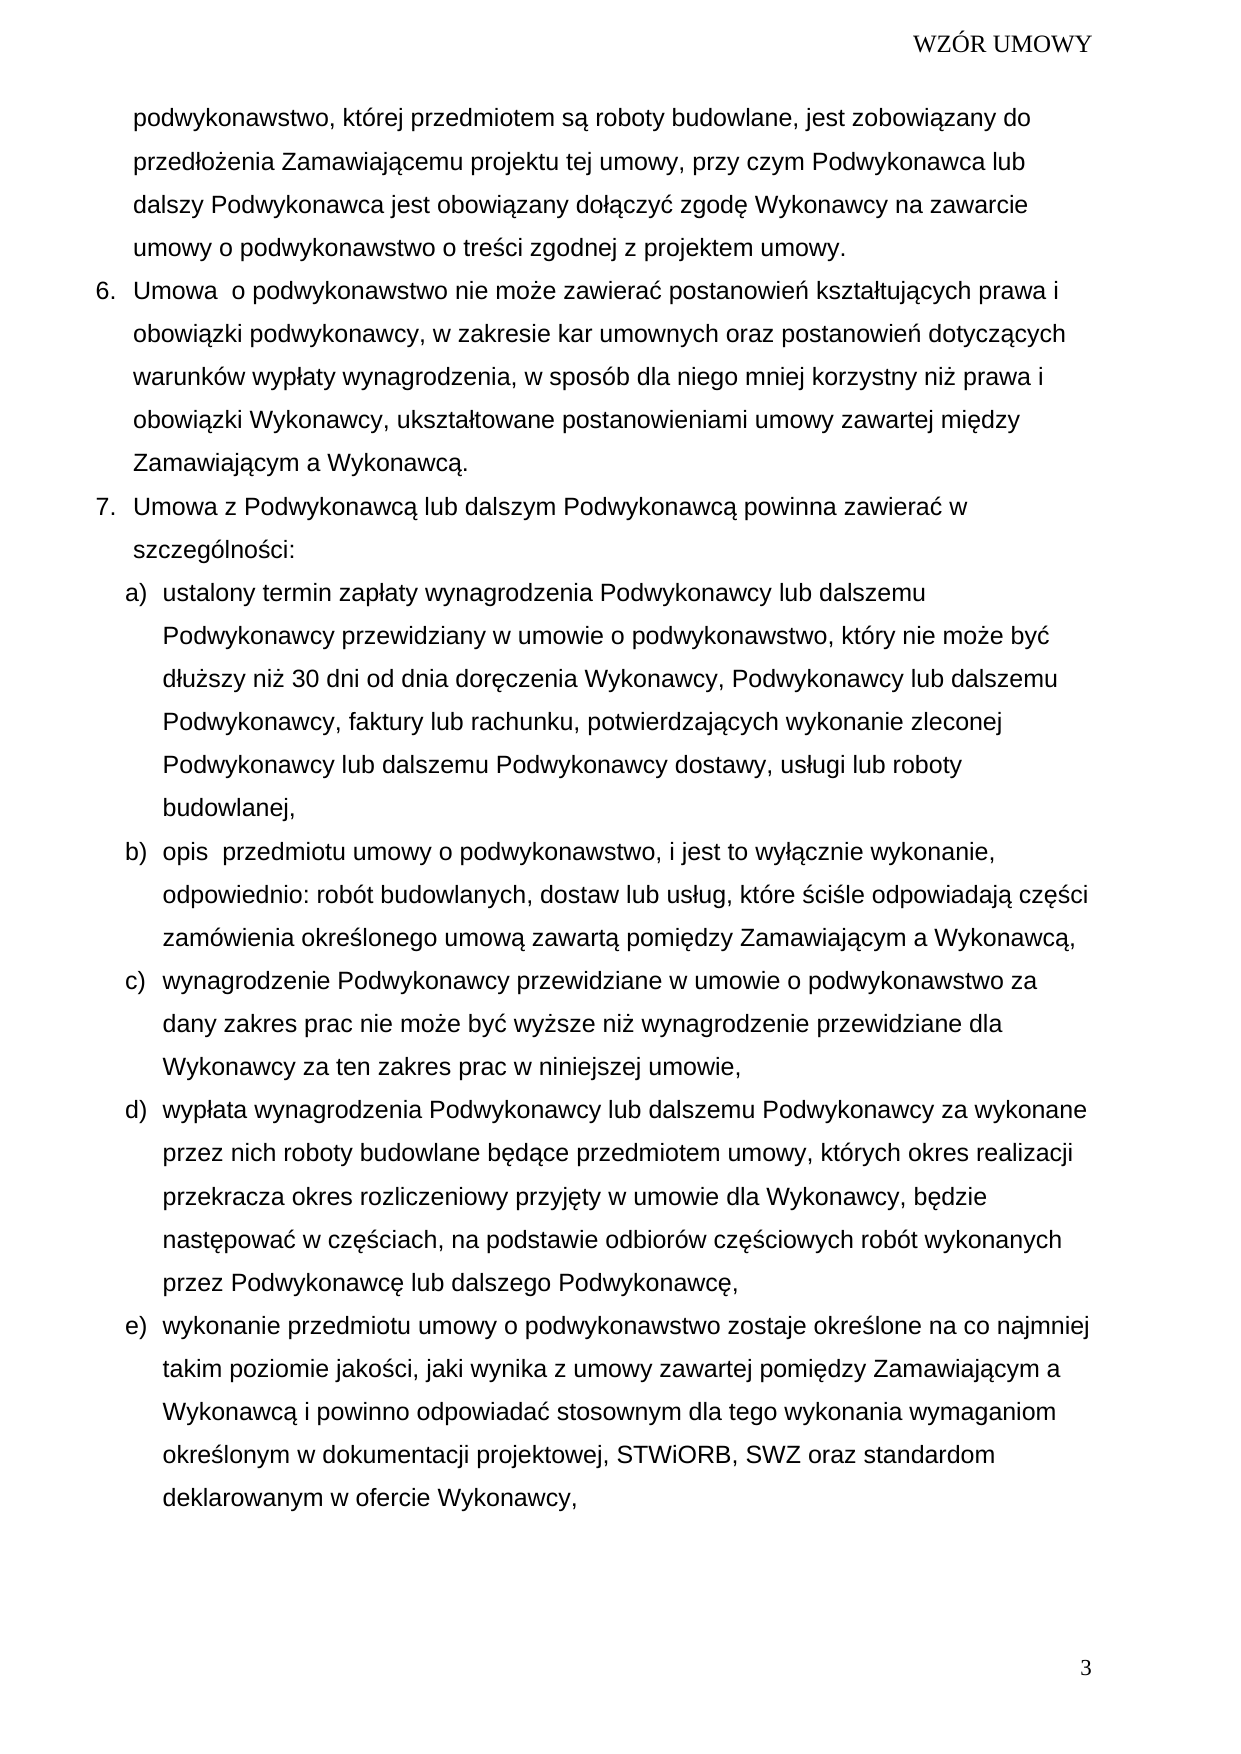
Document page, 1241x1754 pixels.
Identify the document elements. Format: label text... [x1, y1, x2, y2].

list opis przedmiotu umowy o podwykonawstwo, i jest to wyłącznie wykonanie, odpowiednio: robót budowlanych, dostaw lub usług, które ściśle odpowiadają części zamówienia określonego umową zawartą pomiędzy Zamawiającym a Wykonawcą, [125, 837, 1093, 952]
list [95, 103, 1093, 262]
list wypłata wynagrodzenia Podwykonawcy lub dalszemu Podwykonawcy za wykonane przez nich roboty budowlane będące przedmiotem umowy, których okres realizacji przekracza okres rozliczeniowy przyjęty w umowie dla Wykonawcy, będzie następować w częściach, na podstawie odbiorów częściowych robót wykonanych przez Podwykonawcę lub dalszego Podwykonawcę, [125, 1095, 1093, 1297]
list Umowa o podwykonawstwo nie może zawierać postanowień kształtujących prawa i obowiązki podwykonawcy, w zakresie kar umownych oraz postanowień dotyczących warunków wypłaty wynagrodzenia, w sposób dla niego mniej korzystny niż prawa i obowiązki Wykonawcy, ukształtowane postanowieniami umowy zawartej między Zamawiającym a Wykonawcą. [95, 276, 1093, 477]
list Umowa z Podwykonawcą lub dalszym Podwykonawcą powinna zawierać w szczególności: [95, 492, 1093, 563]
list wykonanie przedmiotu umowy o podwykonawstwo zostaje określone na co najmniej takim poziomie jakości, jaki wynika z umowy zawartej pomiędzy Zamawiającym a Wykonawcą i powinno odpowiadać stosownym dla tego wykonania wymaganiom określonym w dokumentacji projektowej, STWiORB, SWZ oraz standardom deklarowanym w ofercie Wykonawcy, [125, 1311, 1093, 1512]
list wynagrodzenie Podwykonawcy przewidziane w umowie o podwykonawstwo za dany zakres prac nie może być wyższe niż wynagrodzenie przewidziane dla Wykonawcy za ten zakres prac w niniejszej umowie, [125, 966, 1093, 1081]
list ustalony termin zapłaty wynagrodzenia Podwykonawcy lub dalszemu Podwykonawcy przewidziany w umowie o podwykonawstwo, który nie może być dłuższy niż 30 dni od dnia doręczenia Wykonawcy, Podwykonawcy lub dalszemu Podwykonawcy, faktury lub rachunku, potwierdzających wykonanie zleconej Podwykonawcy lub dalszemu Podwykonawcy dostawy, usługi lub roboty budowlanej, [125, 578, 1093, 822]
